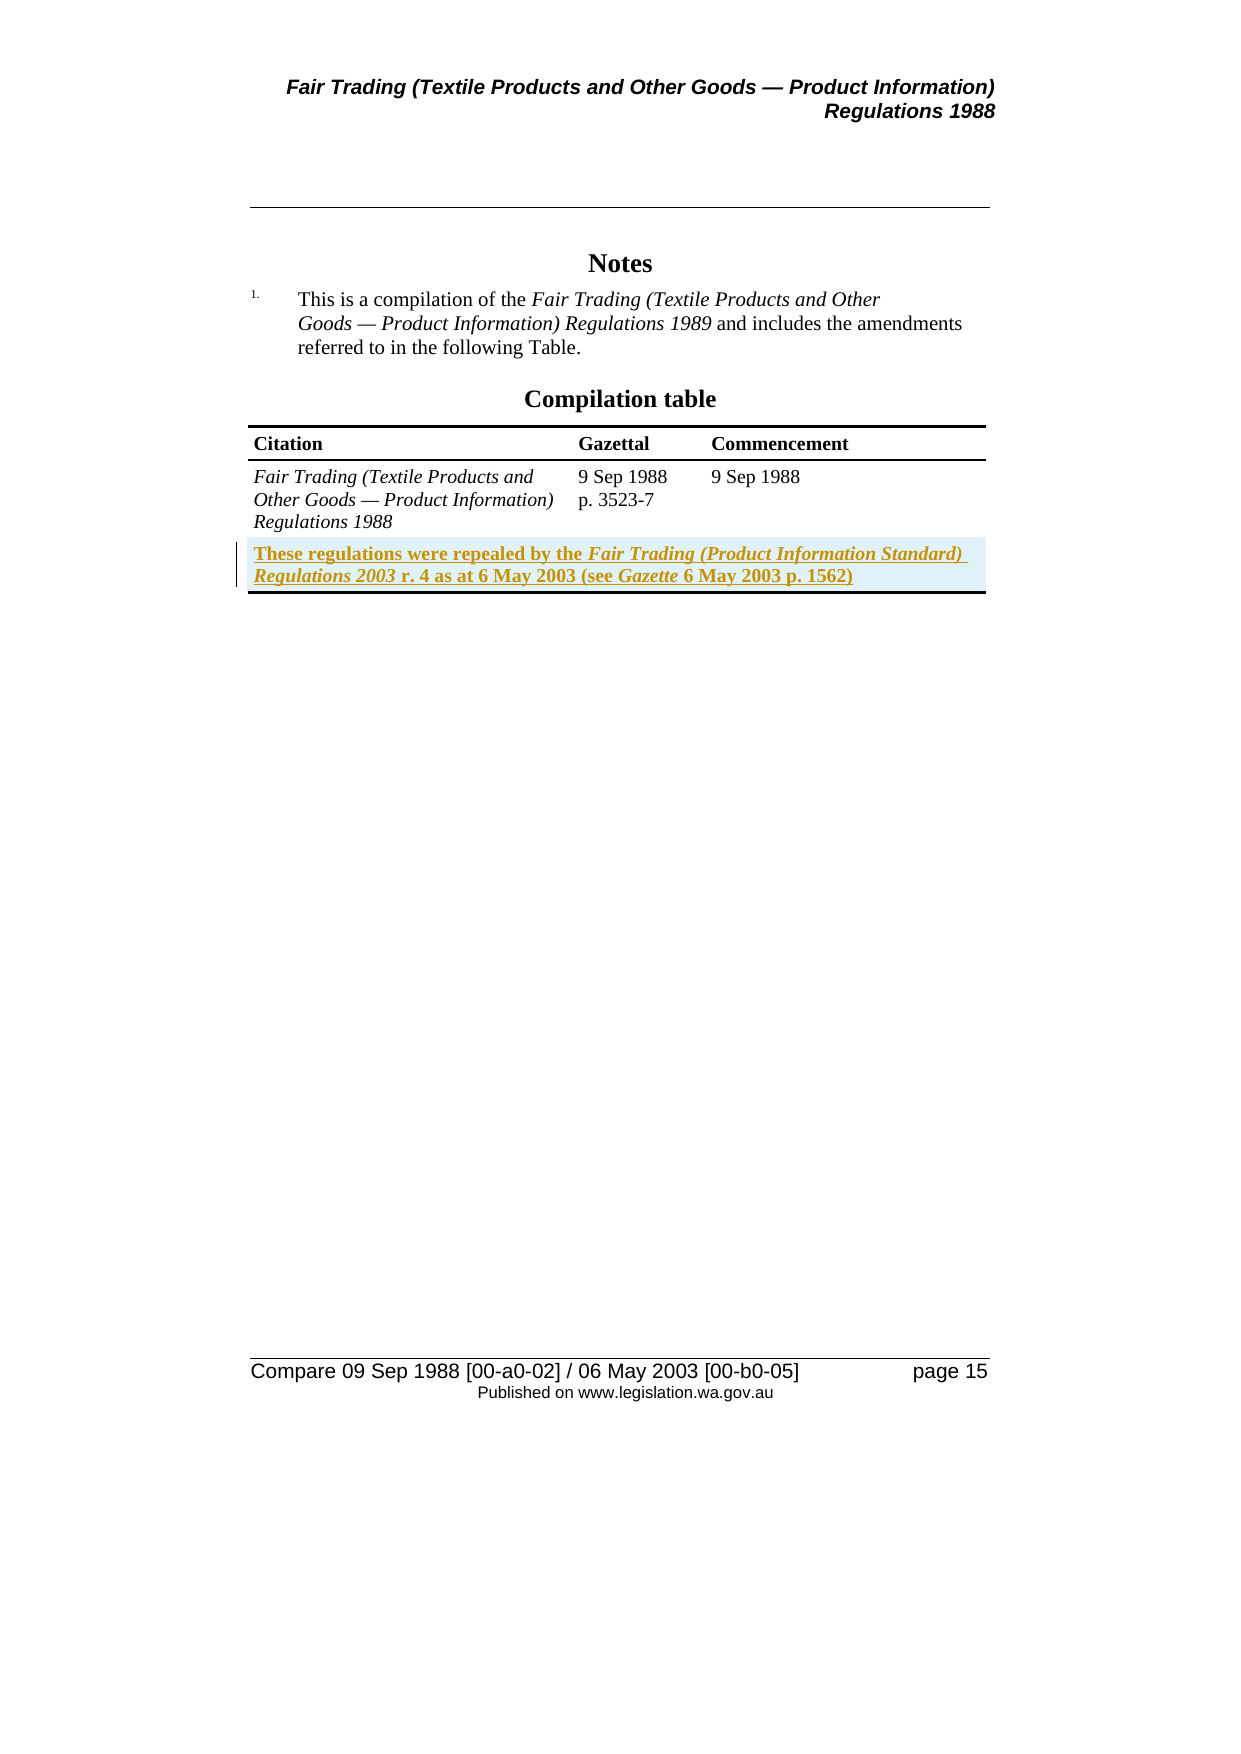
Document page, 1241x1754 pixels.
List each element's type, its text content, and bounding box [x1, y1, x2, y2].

table_cell 9 Sep 1988 [705, 461, 986, 537]
table_header Gazettal [572, 428, 705, 459]
subtitle Compilation table [250, 384, 990, 413]
table_header Commencement [705, 428, 986, 459]
table_cell 9 Sep 1988 p. 3523-7 [572, 461, 705, 537]
table_cell Fair Trading (Textile Products and Other Goods — Product Information) Regulations 1988 [248, 461, 572, 537]
subtitle Notes [250, 247, 990, 279]
table_header Citation [248, 428, 572, 459]
text 1. This is a compilation of the Fair Trading (Textile Products and Other Goods — Product Information) Regulations 1989 and includes the amendments referred to in the following Table. [250, 287, 990, 359]
